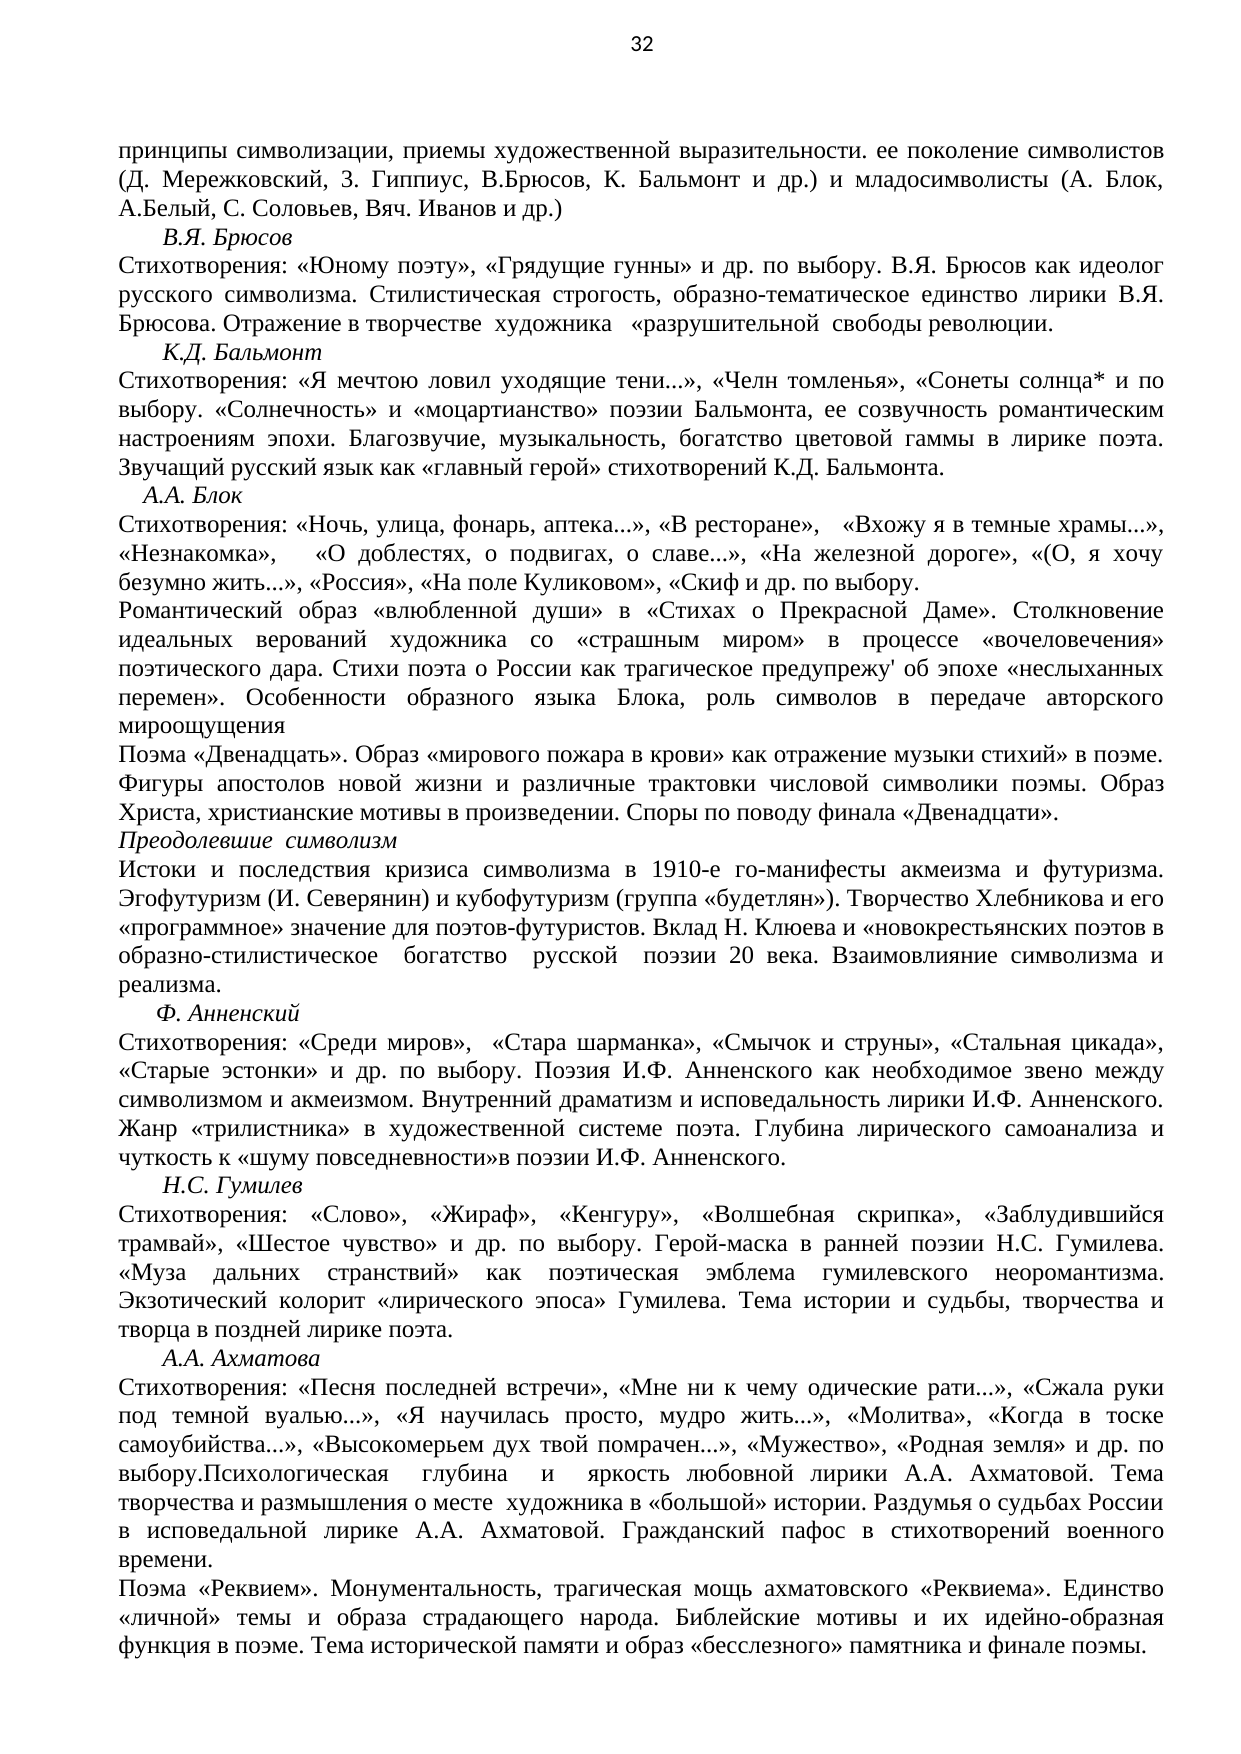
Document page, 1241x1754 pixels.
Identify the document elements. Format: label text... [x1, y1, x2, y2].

text В.Я. Брюсов [118, 222, 1165, 250]
text Стихотворения: «Песня последней встречи», «Мне ни к чему одические рати...», «Сжала руки под темной вуалью...», «Я научилась просто, мудро жить...», «Молитва», «Когда в тоске самоубийства...», «Высокомерьем дух твой помрачен...», «Мужество», «Родная земля» и др. по выбору.Психологическая глубина и яркость любовной лирики А.А. Ахматовой. Тема творчества и размышления о месте художника в «большой» истории. Раздумья о судьбах России в исповедальной лирике А.А. Ахматовой. Гражданский пафос в стихотворений военного времени. [118, 1372, 1165, 1573]
text Стихотворения: «Слово», «Жираф», «Кенгуру», «Волшебная скрипка», «Заблудившийся трамвай», «Шестое чувство» и др. по выбору. Герой-маска в ранней поэзии Н.С. Гумилева. «Муза дальних странствий» как поэтическая эмблема гумилевского неоромантизма. Экзотический колорит «лирического эпоса» Гумилева. Тема истории и судьбы, творчества и творца в поздней лирике поэта. [118, 1199, 1165, 1343]
text Поэма «Двенадцать». Образ «мирового пожара в крови» как отражение музыки стихий» в поэме. Фигуры апостолов новой жизни и различные трактовки числовой символики поэмы. Образ Христа, христианские мотивы в произведении. Споры по поводу финала «Двенадцати». [118, 739, 1165, 825]
text Истоки и последствия кризиса символизма в 1910-е го-манифесты акмеизма и футуризма. Эгофутуризм (И. Северянин) и кубофутуризм (группа «будетлян»). Творчество Хлебникова и его «программное» значение для поэтов-футуристов. Вклад Н. Клюева и «новокрестьянских поэтов в образно-стилистическое богатство русской поэзии 20 века. Взаимовлияние символизма и реализма. [118, 854, 1165, 998]
text Поэма «Реквием». Монументальность, трагическая мощь ахматовского «Реквиема». Единство «личной» темы и образа страдающего народа. Библейские мотивы и их идейно-образная функция в поэме. Тема исторической памяти и образ «бесслезного» памятника и финале поэмы. [118, 1573, 1165, 1659]
text К.Д. Бальмонт [118, 337, 1165, 365]
text Ф. Анненский [118, 998, 1165, 1027]
text Романтический образ «влюбленной души» в «Стихах о Прекрасной Даме». Столкновение идеальных верований художника со «страшным миром» в процессе «вочеловечения» поэтического дара. Стихи поэта о России как трагическое предупрежу' об эпохе «неслыханных перемен». Особенности образного языка Блока, роль символов в передаче авторского мироощущения [118, 595, 1165, 739]
text А.А. Блок [118, 480, 1165, 509]
text Н.С. Гумилев [118, 1170, 1165, 1199]
text А.А. Ахматова [118, 1343, 1165, 1372]
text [118, 135, 1165, 222]
text Стихотворения: «Ночь, улица, фонарь, аптека...», «В ресторане», «Вхожу я в темные храмы...», «Незнакомка», «О доблестях, о подвигах, о славе...», «На железной дороге», «(О, я хочу безумно жить...», «Россия», «На поле Куликовом», «Скиф и др. по выбору. [118, 509, 1165, 595]
list Преодолевшие символизм [118, 825, 1165, 854]
text Стихотворения: «Юному поэту», «Грядущие гунны» и др. по выбору. В.Я. Брюсов как идеолог русского символизма. Стилистическая строгость, образно-тематическое единство лирики В.Я. Брюсова. Отражение в творчестве художника «разрушительной свободы революции. [118, 250, 1165, 337]
text Стихотворения: «Я мечтою ловил уходящие тени...», «Челн томленья», «Сонеты солнца* и по выбору. «Солнечность» и «моцартианство» поэзии Бальмонта, ее созвучность романтическим настроениям эпохи. Благозвучие, музыкальность, богатство цветовой гаммы в лирике поэта. Звучащий русский язык как «главный герой» стихотворений К.Д. Бальмонта. [118, 365, 1165, 480]
text Стихотворения: «Среди миров», «Стара шарманка», «Смычок и струны», «Стальная цикада», «Старые эстонки» и др. по выбору. Поэзия И.Ф. Анненского как необходимое звено между символизмом и акмеизмом. Внутренний драматизм и исповедальность лирики И.Ф. Анненского. Жанр «трилистника» в художественной системе поэта. Глубина лирического самоанализа и чуткость к «шуму повседневности»в поэзии И.Ф. Анненского. [118, 1027, 1165, 1170]
